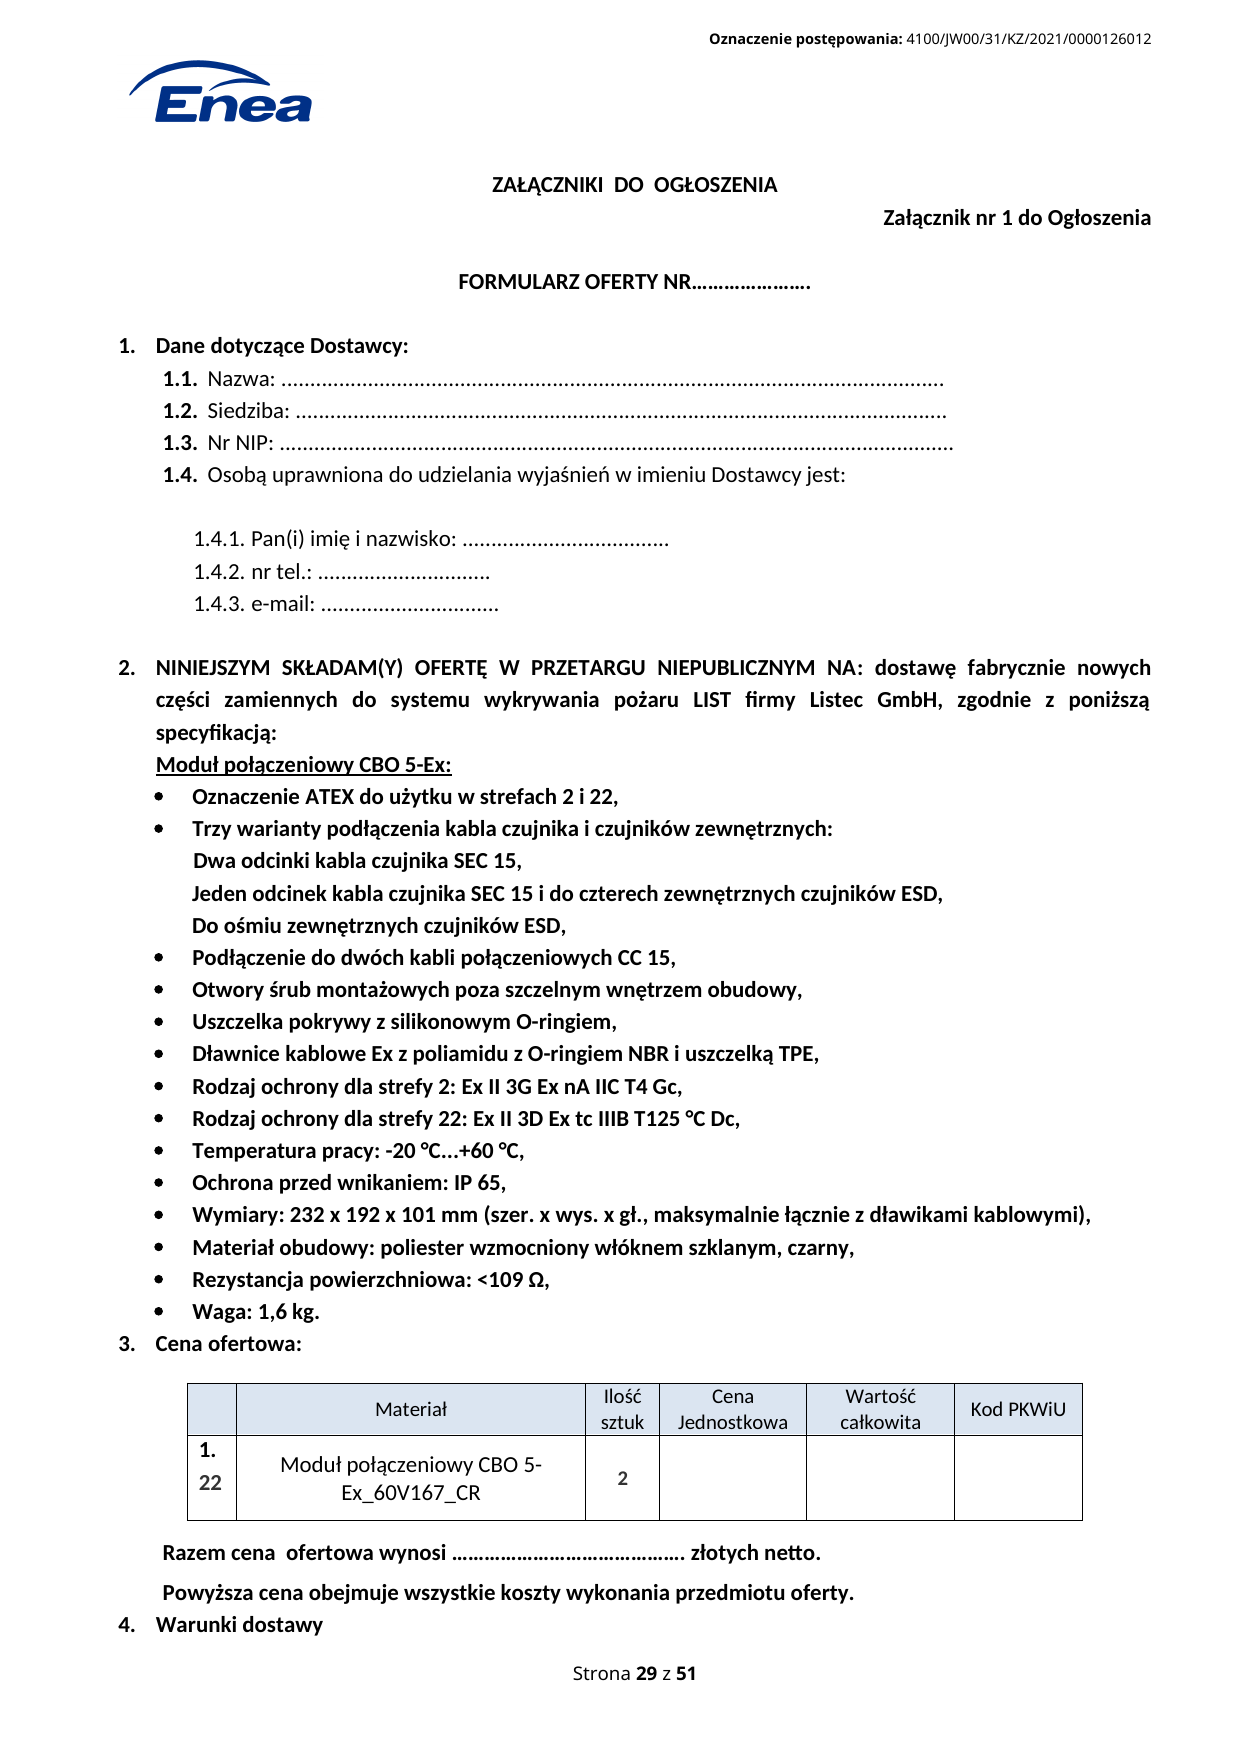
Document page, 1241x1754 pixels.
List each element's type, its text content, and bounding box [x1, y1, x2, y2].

list Nazwa: ................................................................................................................... [162, 364, 1152, 392]
list Osobą uprawniona do udzielania wyjaśnień w imieniu Dostawcy jest: [162, 460, 1152, 488]
table_header Ilość sztuk [586, 1384, 659, 1434]
list Otwory śrub montażowych poza szczelnym wnętrzem obudowy, [154, 975, 1152, 1003]
table_cell [955, 1436, 1082, 1520]
list Wymiary: 232 x 192 x 101 mm (szer. x wys. x gł., maksymalnie łącznie z dławikami kablowymi), [154, 1201, 1152, 1228]
list Dane dotyczące Dostawcy: [118, 331, 1152, 359]
list nr tel.: .............................. [193, 557, 1152, 585]
table_cell [660, 1436, 806, 1520]
list Nr NIP: ..................................................................................................................... [162, 428, 1152, 456]
list Ochrona przed wnikaniem: IP 65, [154, 1168, 1152, 1196]
list e-mail: ............................... [193, 589, 1152, 617]
list Rodzaj ochrony dla strefy 22: Ex II 3D Ex tc IIIB T125 °C Dc, [154, 1104, 1152, 1132]
table_cell Moduł połączeniowy CBO 5-Ex_60V167_CR [237, 1436, 585, 1520]
list Temperatura pracy: -20 °C...+60 °C, [154, 1136, 1152, 1164]
list Siedziba: ................................................................................................................. [162, 396, 1152, 424]
list Podłączenie do dwóch kabli połączeniowych CC 15, [154, 943, 1152, 971]
list Materiał obudowy: poliester wzmocniony włóknem szklanym, czarny, [154, 1233, 1152, 1261]
list Dwa odcinki kabla czujnika SEC 15, [193, 846, 1152, 874]
list Dławnice kablowe Ex z poliamidu z O-ringiem NBR i uszczelką TPE, [154, 1039, 1152, 1068]
list Rezystancja powierzchniowa: <109 Ω, [154, 1265, 1152, 1293]
list Pan(i) imię i nazwisko: .................................... [193, 524, 1152, 553]
list Trzy warianty podłączenia kabla czujnika i czujników zewnętrznych: [154, 814, 1152, 842]
list NINIEJSZYM SKŁADAM(Y) OFERTĘ W PRZETARGU NIEPUBLICZNYM NA: dostawę fabrycznie nowych części zamiennych do systemu wykrywania pożaru LIST firmy Listec GmbH, zgodnie z poniższą specyfikacją: [118, 653, 1152, 746]
text ZAŁĄCZNIKI DO OGŁOSZENIA [118, 171, 1152, 198]
table_cell [807, 1436, 954, 1520]
list Jeden odcinek kabla czujnika SEC 15 i do czterech zewnętrznych czujników ESD, [156, 879, 1152, 907]
table_header [188, 1384, 236, 1434]
list Do ośmiu zewnętrznych czujników ESD, [156, 911, 1152, 939]
table_cell 2 [586, 1436, 659, 1520]
table_header Materiał [237, 1384, 585, 1434]
list Waga: 1,6 kg. [154, 1297, 1152, 1325]
text Razem cena ofertowa wynosi ……………………………………. złotych netto. [88, 1538, 1152, 1566]
table_header Cena Jednostkowa [660, 1384, 806, 1434]
table_header Kod PKWiU [955, 1384, 1082, 1434]
table_cell 22 [188, 1436, 236, 1520]
list Rodzaj ochrony dla strefy 2: Ex II 3G Ex nA IIC T4 Gc, [154, 1072, 1152, 1100]
text FORMULARZ OFERTY NR…………………. [118, 267, 1152, 295]
table_header Wartość całkowita [807, 1384, 954, 1434]
list Uszczelka pokrywy z silikonowym O-ringiem, [154, 1007, 1152, 1035]
picture [117, 50, 324, 124]
list Cena ofertowa: [118, 1329, 1152, 1357]
list Oznaczenie ATEX do użytku w strefach 2 i 22, [154, 782, 1152, 810]
list Warunki dostawy [118, 1610, 1152, 1638]
list Moduł połączeniowy CBO 5-Ex: [156, 750, 1152, 778]
text Załącznik nr 1 do Ogłoszenia [118, 203, 1152, 231]
list Powyższa cena obejmuje wszystkie koszty wykonania przedmiotu oferty. [162, 1578, 1152, 1606]
